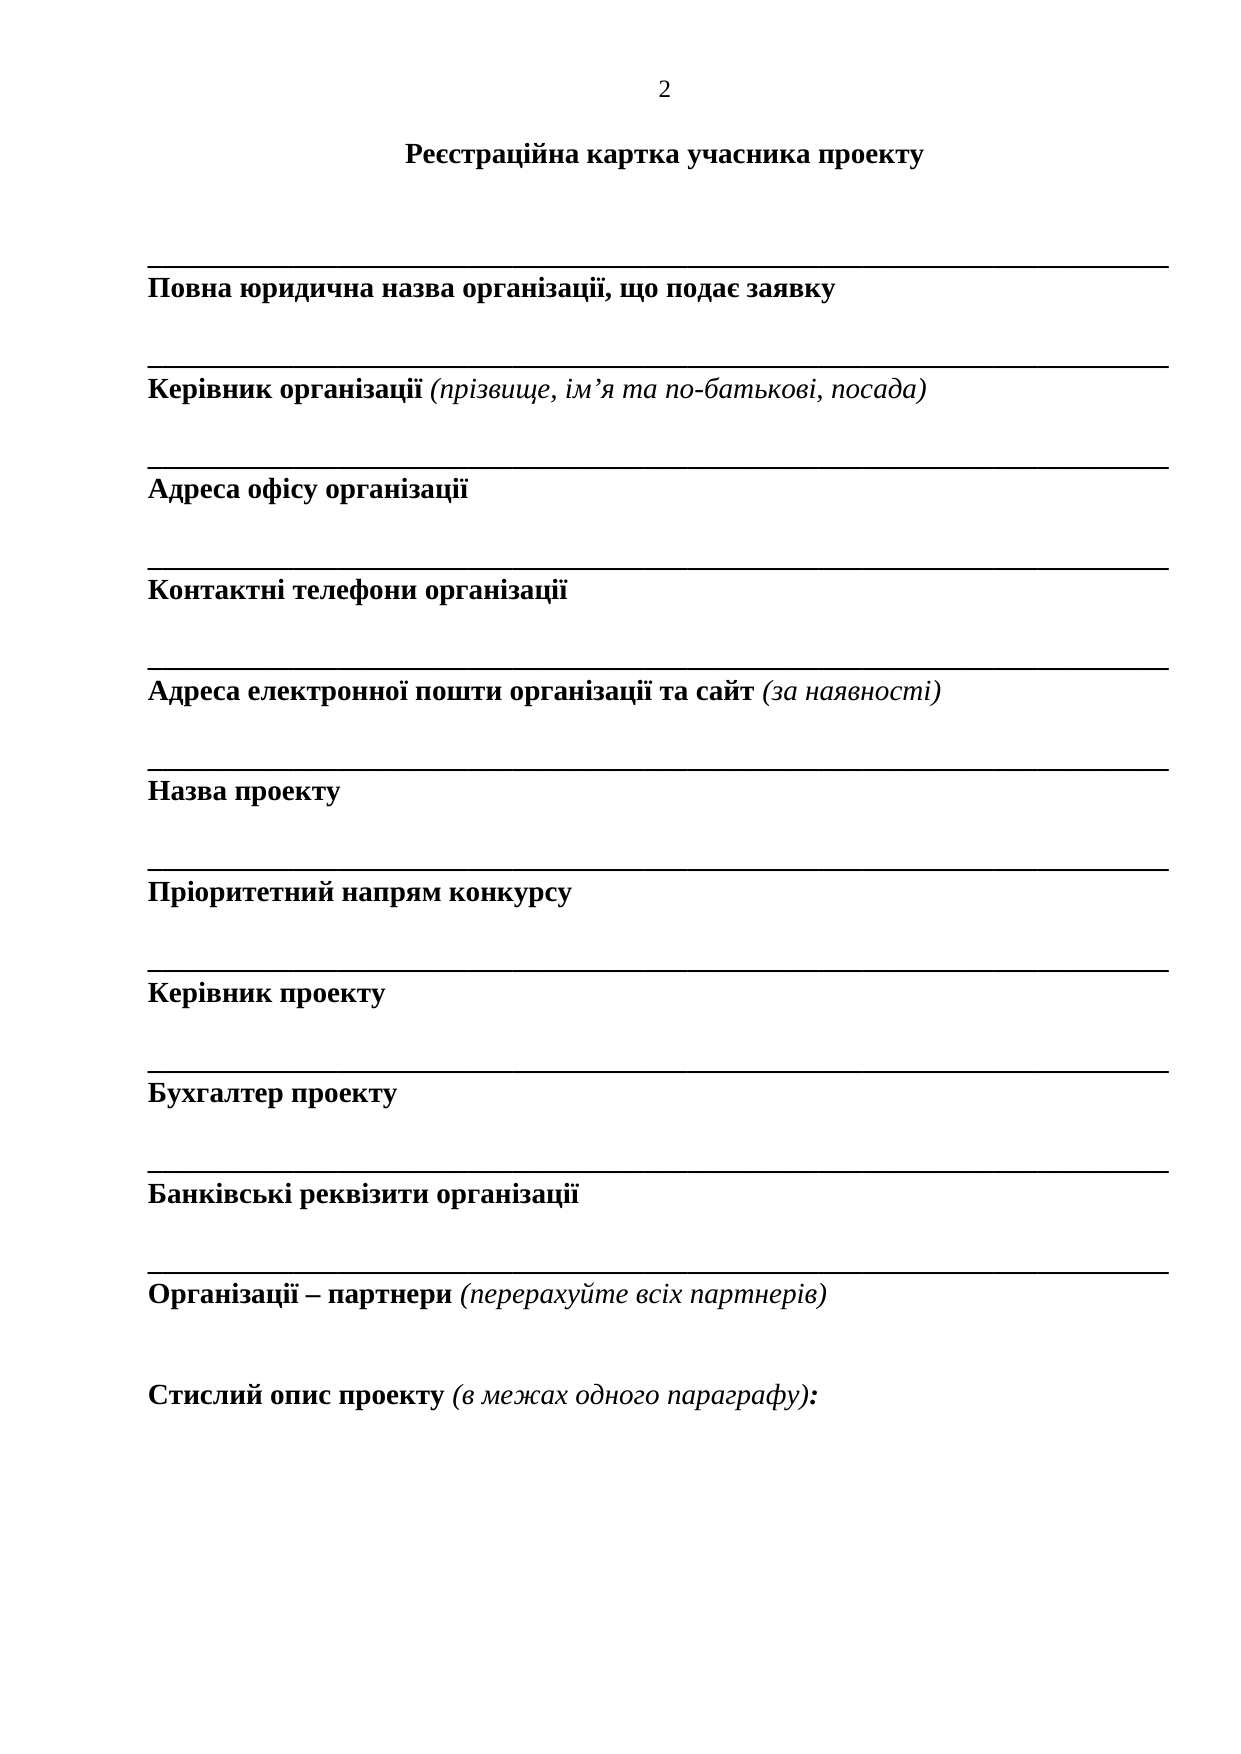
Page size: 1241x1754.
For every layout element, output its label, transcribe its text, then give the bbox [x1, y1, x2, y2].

text Адреса офісу організації [148, 472, 1181, 505]
text ______________________________________________________________________ [148, 740, 1181, 773]
text Контактні телефони організації [148, 572, 1181, 606]
text ______________________________________________________________________ [148, 1142, 1181, 1176]
text ______________________________________________________________________ [148, 941, 1181, 975]
text Реєстраційна картка учасника проекту [148, 136, 1181, 170]
text Стислий опис проекту (в межах одного параграфу): [148, 1377, 1181, 1411]
text ______________________________________________________________________ [148, 841, 1181, 874]
text ______________________________________________________________________ [148, 539, 1181, 572]
text Пріоритетний напрям конкурсу [148, 874, 1181, 908]
text Назва проекту [148, 773, 1181, 807]
text ______________________________________________________________________ [148, 237, 1181, 270]
text Адреса електронної пошти організації та сайт (за наявності) [148, 673, 1181, 706]
text ______________________________________________________________________ [148, 337, 1181, 371]
text Керівник проекту [148, 975, 1181, 1008]
text ______________________________________________________________________Організації – партнери (перерахуйте всіх партнерів) [148, 1243, 1181, 1310]
text Повна юридична назва організації, що подає заявку [148, 270, 1181, 304]
text Бухгалтер проекту [148, 1075, 1181, 1109]
text Банківські реквізити організації [148, 1176, 1181, 1209]
text ______________________________________________________________________ [148, 1042, 1181, 1075]
text ______________________________________________________________________ [148, 639, 1181, 673]
text Керівник організації (прізвище, ім’я та по-батькові, посада) [148, 371, 1181, 404]
text ______________________________________________________________________ [148, 438, 1181, 472]
